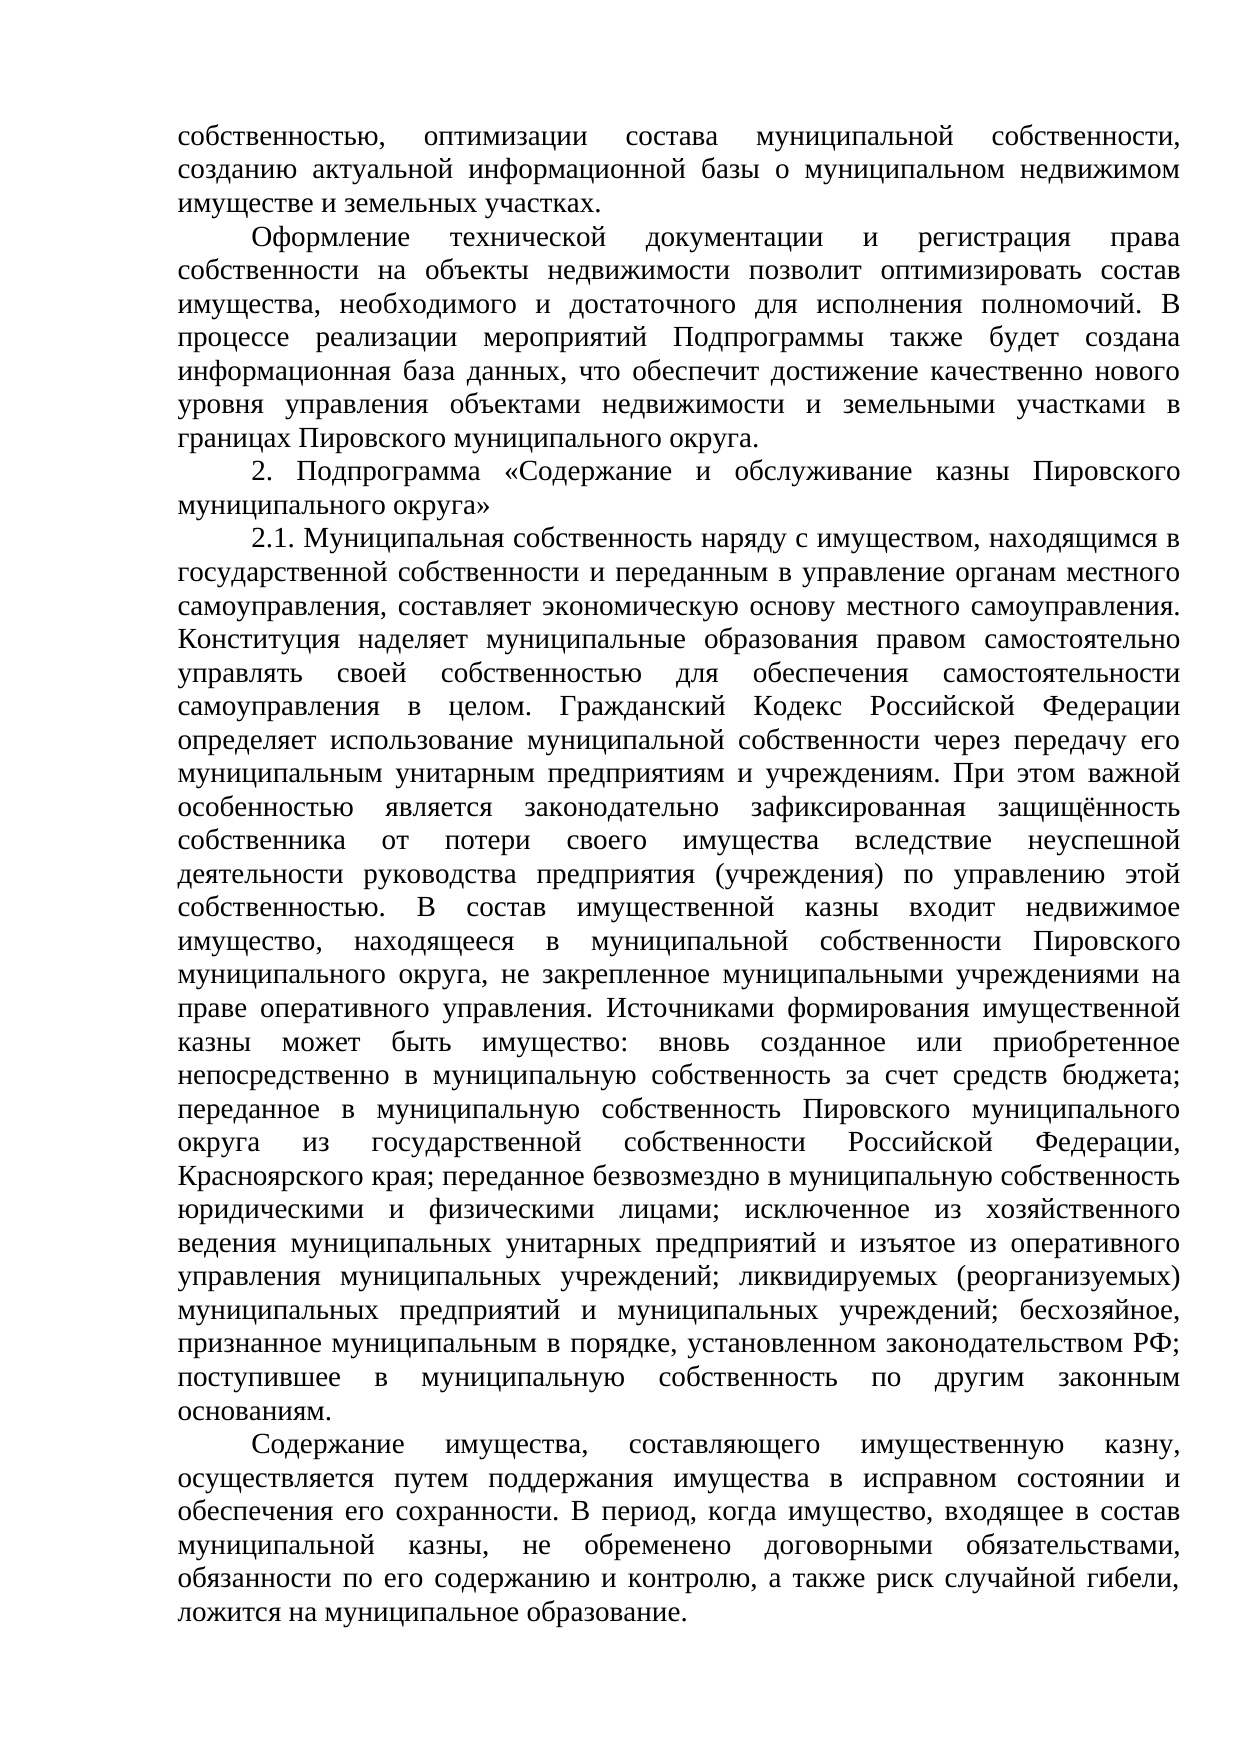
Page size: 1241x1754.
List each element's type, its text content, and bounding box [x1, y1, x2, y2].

text Оформление технической документации и регистрация права собственности на объекты недвижимости позволит оптимизировать состав имущества, необходимого и достаточного для исполнения полномочий. В процессе реализации мероприятий Подпрограммы также будет создана информационная база данных, что обеспечит достижение качественно нового уровня управления объектами недвижимости и земельными участками в границах Пировского муниципального округа. [177, 219, 1181, 453]
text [177, 118, 1181, 219]
text 2. Подпрограмма «Содержание и обслуживание казны Пировского муниципального округа» [177, 453, 1181, 521]
text Содержание имущества, составляющего имущественную казну, осуществляется путем поддержания имущества в исправном состоянии и обеспечения его сохранности. В период, когда имущество, входящее в состав муниципальной казны, не обременено договорными обязательствами, обязанности по его содержанию и контролю, а также риск случайной гибели, ложится на муниципальное образование. [177, 1426, 1181, 1627]
text 2.1. Муниципальная собственность наряду с имуществом, находящимся в государственной собственности и переданным в управление органам местного самоуправления, составляет экономическую основу местного самоуправления. Конституция наделяет муниципальные образования правом самостоятельно управлять своей собственностью для обеспечения самостоятельности самоуправления в целом. Гражданский Кодекс Российской Федерации определяет использование муниципальной собственности через передачу его муниципальным унитарным предприятиям и учреждениям. При этом важной особенностью является законодательно зафиксированная защищённость собственника от потери своего имущества вследствие неуспешной деятельности руководства предприятия (учреждения) по управлению этой собственностью. В состав имущественной казны входит недвижимое имущество, находящееся в муниципальной собственности Пировского муниципального округа, не закрепленное муниципальными учреждениями на праве оперативного управления. Источниками формирования имущественной казны может быть имущество: вновь созданное или приобретенное непосредственно в муниципальную собственность за счет средств бюджета; переданное в муниципальную собственность Пировского муниципального округа из государственной собственности Российской Федерации, Красноярского края; переданное безвозмездно в муниципальную собственность юридическими и физическими лицами; исключенное из хозяйственного ведения муниципальных унитарных предприятий и изъятое из оперативного управления муниципальных учреждений; ликвидируемых (реорганизуемых) муниципальных предприятий и муниципальных учреждений; бесхозяйное, признанное муниципальным в порядке, установленном законодательством РФ; поступившее в муниципальную собственность по другим законным основаниям. [177, 521, 1181, 1426]
